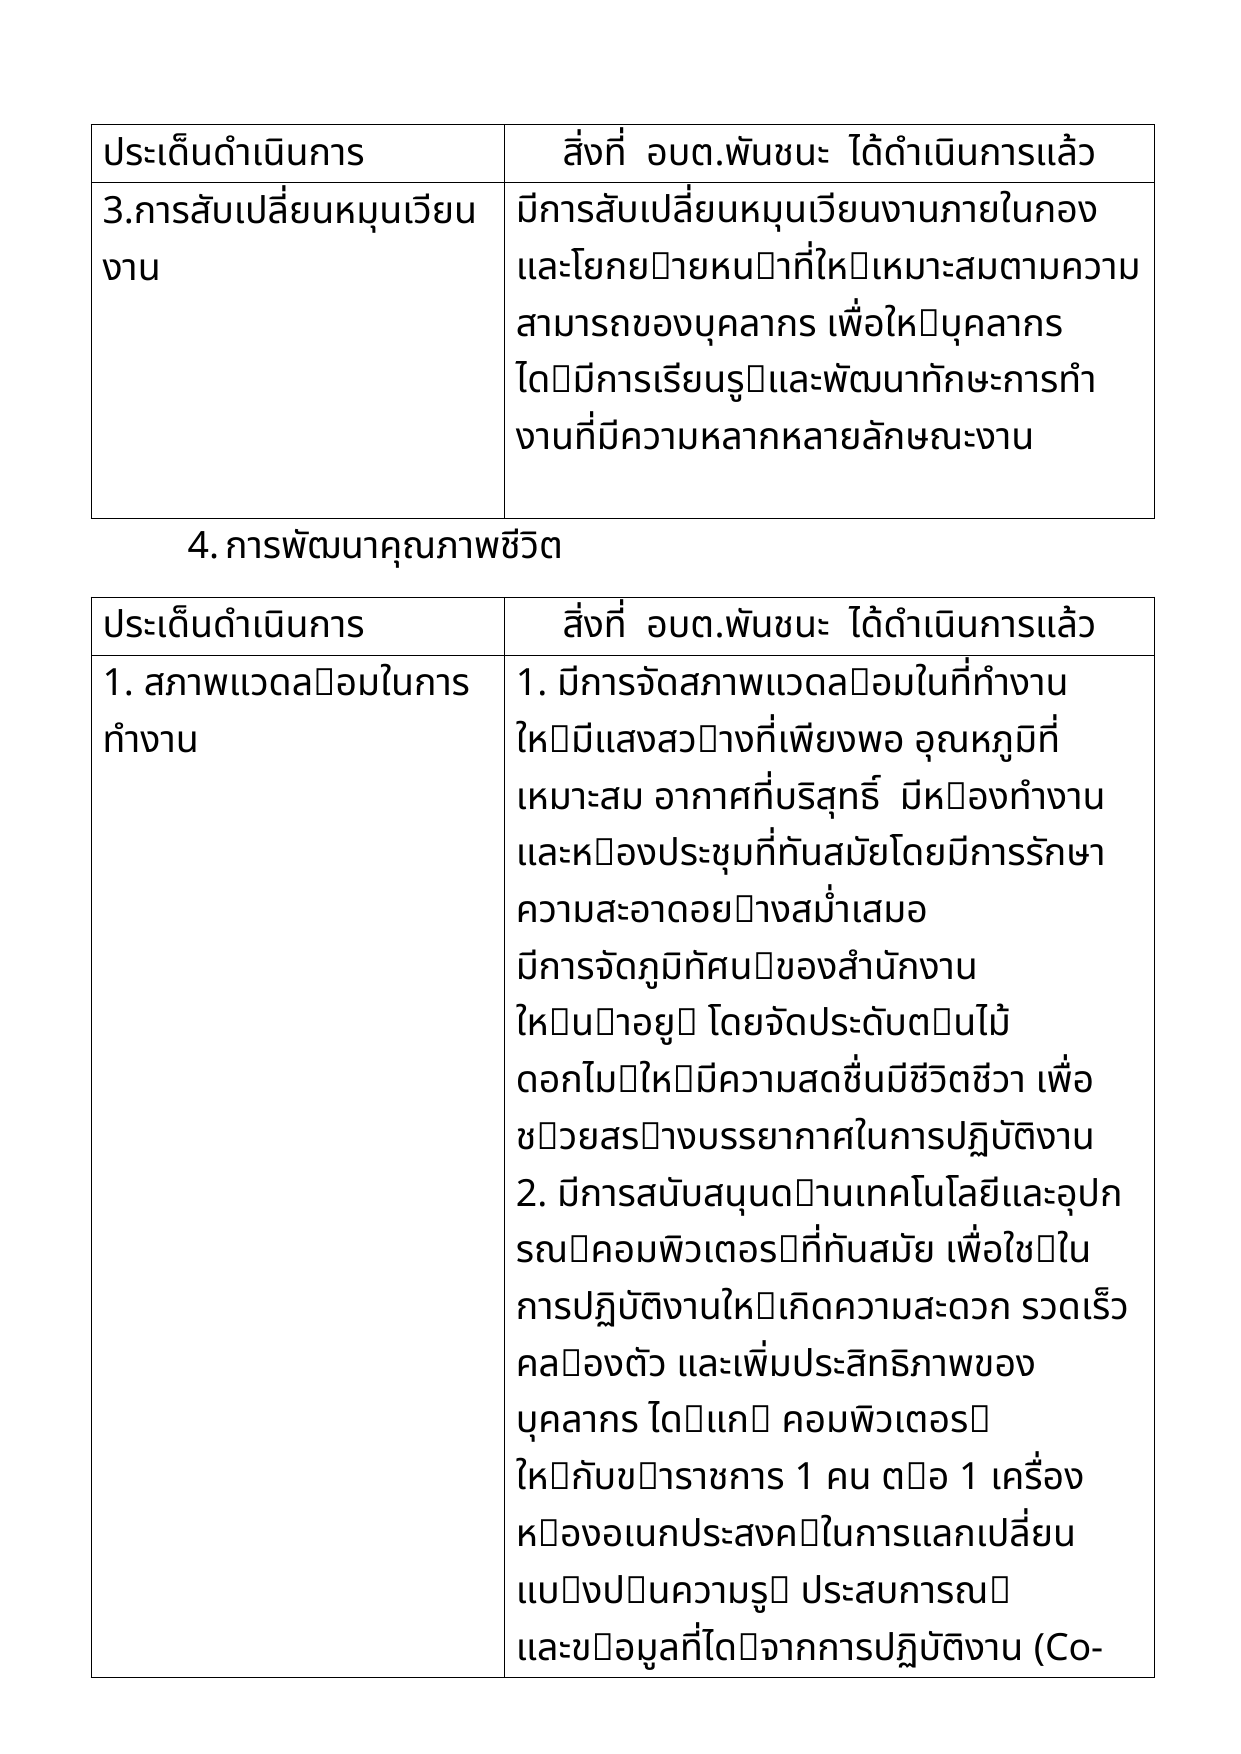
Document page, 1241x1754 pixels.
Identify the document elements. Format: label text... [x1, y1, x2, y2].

list การพัฒนาคุณภาพชีวิต [187, 519, 1090, 576]
table_header สิ่งที่ อบต.พันชนะ ได้ดำเนินการแล้ว [505, 125, 1154, 182]
table_cell 3.การสับเปลี่ยนหมุนเวียนงาน [92, 183, 504, 517]
table_cell มีการสับเปลี่ยนหมุนเวียนงานภายในกองและโยกยายหนาที่ใหเหมาะสมตามความสามารถของบุคลากร เพื่อใหบุคลากรไดมีการเรียนรูและพัฒนาทักษะการทํางานที่มีความหลากหลายลักษณะงาน [505, 183, 1154, 517]
table_header ประเด็นดำเนินการ [92, 125, 504, 182]
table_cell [505, 656, 1154, 1677]
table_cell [92, 656, 504, 1677]
table_header ประเด็นดำเนินการ [92, 598, 504, 655]
table_header สิ่งที่ อบต.พันชนะ ได้ดำเนินการแล้ว [505, 598, 1154, 655]
